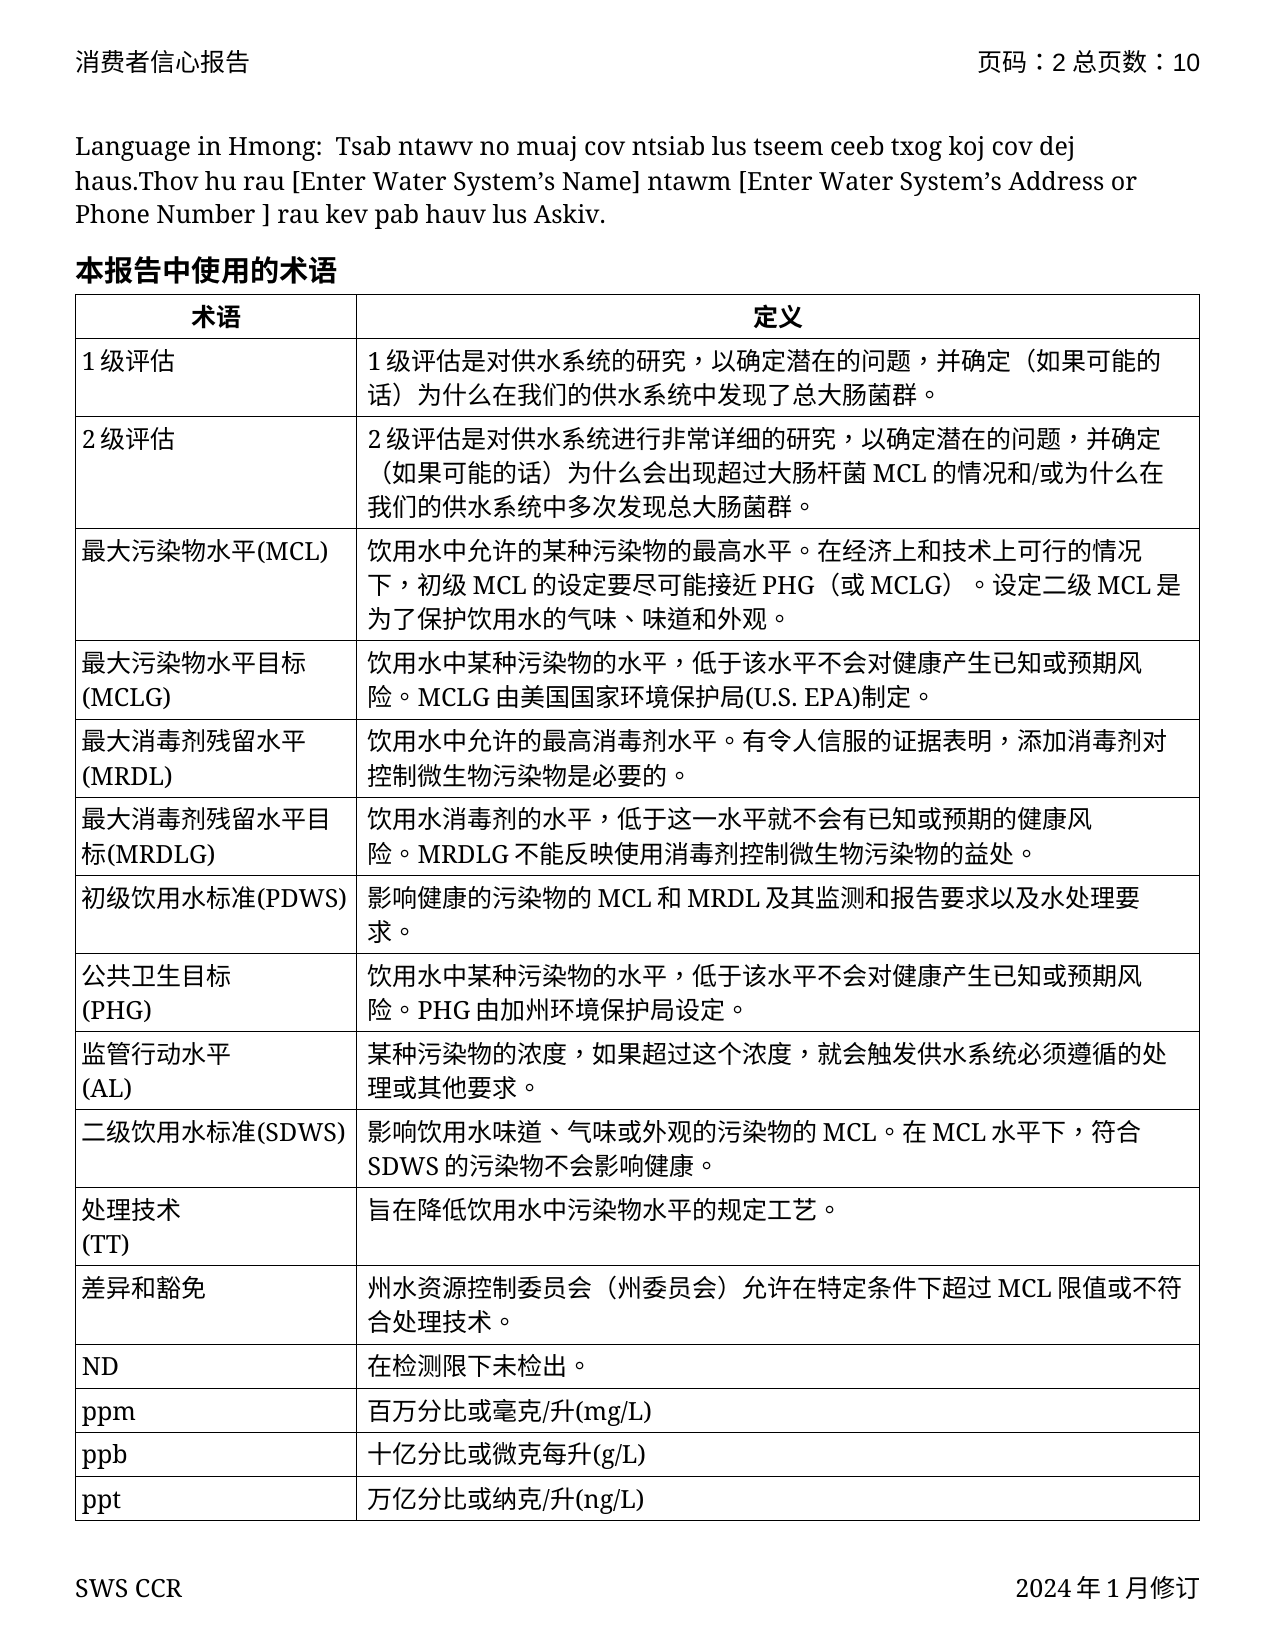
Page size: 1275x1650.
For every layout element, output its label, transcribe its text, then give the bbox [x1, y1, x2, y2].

table_cell 州水资源控制委员会（州委员会）允许在特定条件下超过MCL限值或不符合处理技术。 [357, 1266, 1199, 1343]
table_cell 百万分比或毫克/升(mg/L) [357, 1389, 1199, 1432]
table_cell 万亿分比或纳克/升(ng/L) [357, 1477, 1199, 1520]
table_cell 影响饮用水味道、气味或外观的污染物的MCL。在MCL水平下，符合SDWS的污染物不会影响健康。 [357, 1110, 1199, 1187]
table_header 定义 [357, 295, 1199, 338]
table_cell 某种污染物的浓度，如果超过这个浓度，就会触发供水系统必须遵循的处理或其他要求。 [357, 1032, 1199, 1109]
text Language in Hmong: Tsab ntawv no muaj cov ntsiab lus tseem ceeb txog koj cov dej haus.Thov hu rau [Enter Water System’s Name] ntawm [Enter Water System’s Address or Phone Number ] rau kev pab hauv lus Askiv. [75, 129, 1200, 231]
table_cell 影响健康的污染物的MCL和MRDL及其监测和报告要求以及水处理要求。 [357, 876, 1199, 953]
table_cell 饮用水中某种污染物的水平，低于该水平不会对健康产生已知或预期风险。MCLG由美国国家环境保护局(U.S. EPA)制定。 [357, 641, 1199, 718]
table_cell 2级评估是对供水系统进行非常详细的研究，以确定潜在的问题，并确定（如果可能的话）为什么会出现超过大肠杆菌MCL的情况和/或为什么在我们的供水系统中多次发现总大肠菌群。 [357, 417, 1199, 528]
table_cell 1级评估是对供水系统的研究，以确定潜在的问题，并确定（如果可能的话）为什么在我们的供水系统中发现了总大肠菌群。 [357, 339, 1199, 416]
table_cell ppm [76, 1389, 356, 1432]
table_cell 最大污染物水平(MCL) [76, 529, 356, 640]
table_cell 公共卫生目标 (PHG) [76, 954, 356, 1031]
table_cell 饮用水中允许的最高消毒剂水平。有令人信服的证据表明，添加消毒剂对控制微生物污染物是必要的。 [357, 720, 1199, 797]
table_cell 饮用水中某种污染物的水平，低于该水平不会对健康产生已知或预期风险。PHG由加州环境保护局设定。 [357, 954, 1199, 1031]
table_cell ppt [76, 1477, 356, 1520]
table_cell 最大消毒剂残留水平(MRDL) [76, 720, 356, 797]
table_cell 二级饮用水标准(SDWS) [76, 1110, 356, 1187]
table_cell 在检测限下未检出。 [357, 1345, 1199, 1388]
table_cell 旨在降低饮用水中污染物水平的规定工艺。 [357, 1188, 1199, 1265]
table_cell ppb [76, 1433, 356, 1476]
table_cell 最大污染物水平目标(MCLG) [76, 641, 356, 718]
table_cell 监管行动水平 (AL) [76, 1032, 356, 1109]
subtitle 本报告中使用的术语 [75, 250, 1200, 290]
table_cell 饮用水中允许的某种污染物的最高水平。在经济上和技术上可行的情况下，初级MCL的设定要尽可能接近PHG（或MCLG）。设定二级MCL是为了保护饮用水的气味、味道和外观。 [357, 529, 1199, 640]
table_cell 差异和豁免 [76, 1266, 356, 1343]
table_cell 处理技术 (TT) [76, 1188, 356, 1265]
table_cell 饮用水消毒剂的水平，低于这一水平就不会有已知或预期的健康风险。MRDLG不能反映使用消毒剂控制微生物污染物的益处。 [357, 798, 1199, 875]
table_cell ND [76, 1345, 356, 1388]
table_cell 最大消毒剂残留水平目标(MRDLG) [76, 798, 356, 875]
table_cell 1级评估 [76, 339, 356, 416]
table_cell 十亿分比或微克每升(g/L) [357, 1433, 1199, 1476]
table_header 术语 [76, 295, 356, 338]
table_cell 2级评估 [76, 417, 356, 528]
table_cell 初级饮用水标准(PDWS) [76, 876, 356, 953]
